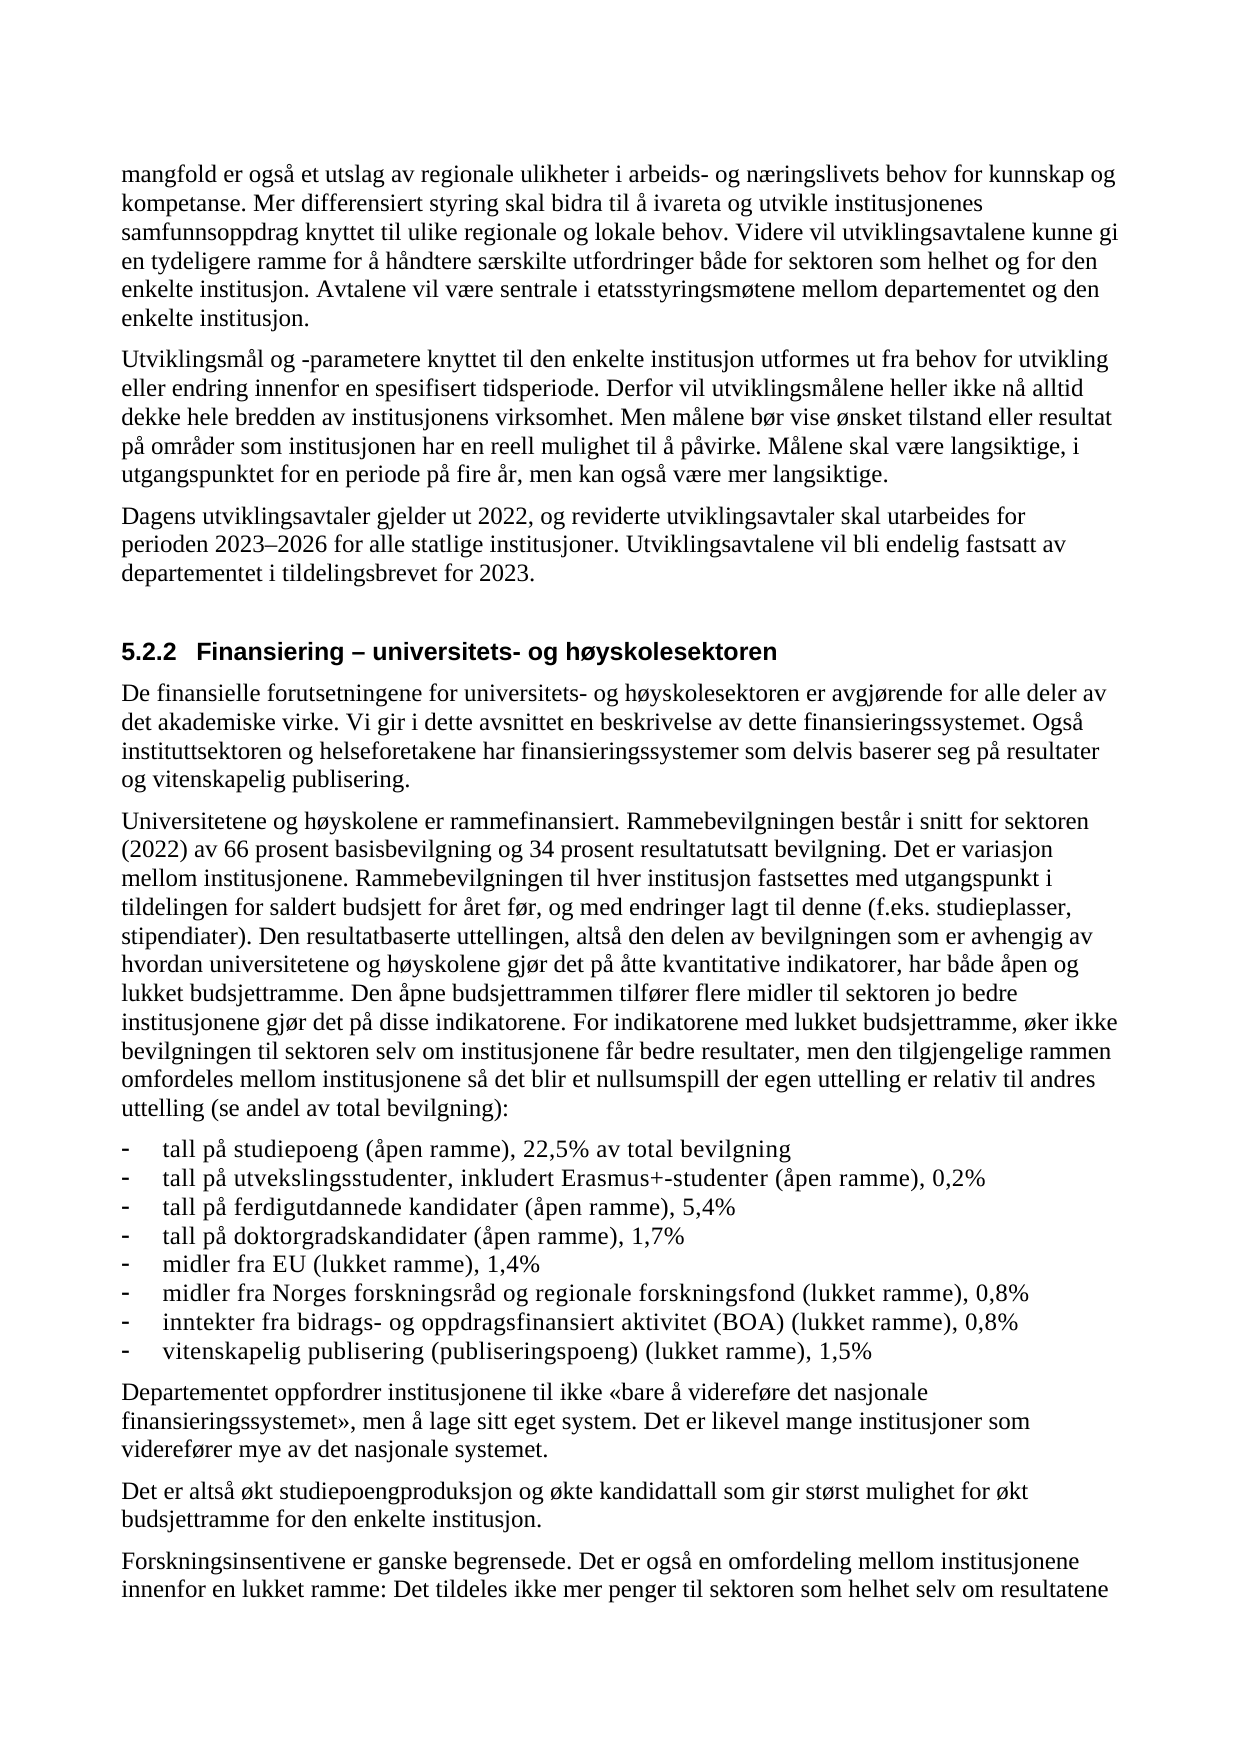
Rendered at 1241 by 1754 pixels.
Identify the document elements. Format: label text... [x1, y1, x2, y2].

list tall på doktorgradskandidater (åpen ramme), 1,7% [121, 1221, 1119, 1249]
list vitenskapelig publisering (publiseringspoeng) (lukket ramme), 1,5% [121, 1336, 1119, 1364]
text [121, 1546, 1119, 1603]
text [121, 159, 1119, 332]
list midler fra Norges forskningsråd og regionale forskningsfond (lukket ramme), 0,8% [121, 1278, 1119, 1307]
text Departementet oppfordrer institusjonene til ikke «bare å videreføre det nasjonale finansieringssystemet», men å lage sitt eget system. Det er likevel mange institusjoner som viderefører mye av det nasjonale systemet. [121, 1377, 1119, 1463]
subtitle Finansiering – universitets- og høyskolesektoren [121, 637, 1119, 666]
text Universitetene og høyskolene er rammefinansiert. Rammebevilgningen består i snitt for sektoren (2022) av 66 prosent basisbevilgning og 34 prosent resultatutsatt bevilgning. Det er variasjon mellom institusjonene. Rammebevilgningen til hver institusjon fastsettes med utgangspunkt i tildelingen for saldert budsjett for året før, og med endringer lagt til denne (f.eks. studieplasser, stipendiater). Den resultatbaserte uttellingen, altså den delen av bevilgningen som er avhengig av hvordan universitetene og høyskolene gjør det på åtte kvantitative indikatorer, har både åpen og lukket budsjettramme. Den åpne budsjettrammen tilfører flere midler til sektoren jo bedre institusjonene gjør det på disse indikatorene. For indikatorene med lukket budsjettramme, øker ikke bevilgningen til sektoren selv om institusjonene får bedre resultater, men den tilgjengelige rammen omfordeles mellom institusjonene så det blir et nullsumspill der egen uttelling er relativ til andres uttelling (se andel av total bevilgning): [121, 806, 1119, 1122]
list inntekter fra bidrags- og oppdragsfinansiert aktivitet (BOA) (lukket ramme), 0,8% [121, 1307, 1119, 1336]
list tall på ferdigutdannede kandidater (åpen ramme), 5,4% [121, 1192, 1119, 1221]
text Dagens utviklingsavtaler gjelder ut 2022, og reviderte utviklingsavtaler skal utarbeides for perioden 2023–2026 for alle statlige institusjoner. Utviklingsavtalene vil bli endelig fastsatt av departementet i tildelingsbrevet for 2023. [121, 501, 1119, 587]
text Utviklingsmål og -parametere knyttet til den enkelte institusjon utformes ut fra behov for utvikling eller endring innenfor en spesifisert tidsperiode. Derfor vil utviklingsmålene heller ikke nå alltid dekke hele bredden av institusjonens virksomhet. Men målene bør vise ønsket tilstand eller resultat på områder som institusjonen har en reell mulighet til å påvirke. Målene skal være langsiktige, i utgangspunktet for en periode på fire år, men kan også være mer langsiktige. [121, 344, 1119, 488]
list tall på studiepoeng (åpen ramme), 22,5% av total bevilgning [121, 1134, 1119, 1163]
list tall på utvekslingsstudenter, inkludert Erasmus+-studenter (åpen ramme), 0,2% [121, 1163, 1119, 1192]
text De finansielle forutsetningene for universitets- og høyskolesektoren er avgjørende for alle deler av det akademiske virke. Vi gir i dette avsnittet en beskrivelse av dette finansieringssystemet. Også instituttsektoren og helseforetakene har finansieringssystemer som delvis baserer seg på resultater og vitenskapelig publisering. [121, 678, 1119, 793]
list midler fra EU (lukket ramme), 1,4% [121, 1249, 1119, 1278]
text Det er altså økt studiepoengproduksjon og økte kandidattall som gir størst mulighet for økt budsjettramme for den enkelte institusjon. [121, 1476, 1119, 1533]
